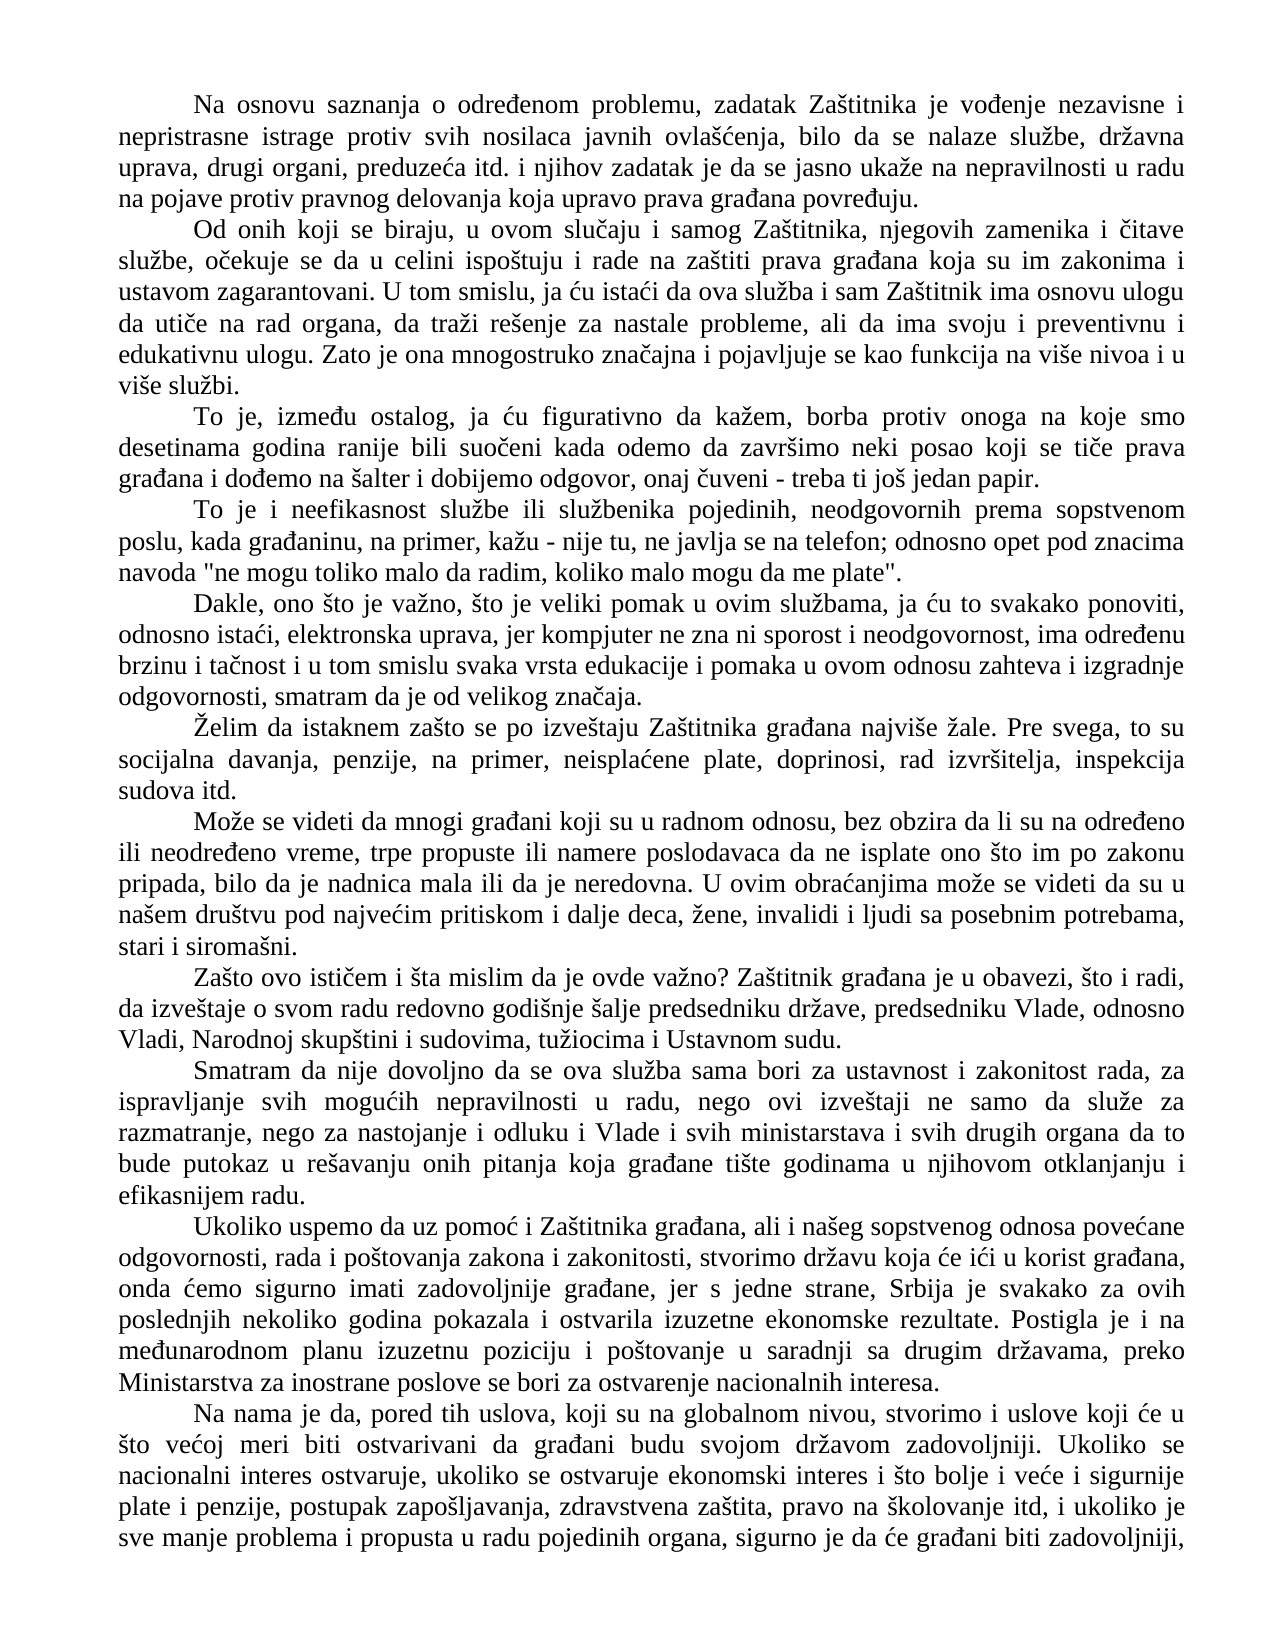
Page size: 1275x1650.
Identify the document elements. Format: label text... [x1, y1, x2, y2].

text Ukoliko uspemo da uz pomoć i Zaštitnika građana, ali i našeg sopstvenog odnosa povećane odgovornosti, rada i poštovanja zakona i zakonitosti, stvorimo državu koja će ići u korist građana, onda ćemo sigurno imati zadovoljnije građane, jer s jedne strane, Srbija je svakako za ovih poslednjih nekoliko godina pokazala i ostvarila izuzetne ekonomske rezultate. Postigla je i na međunarodnom planu izuzetnu poziciju i poštovanje u saradnji sa drugim državama, preko Ministarstva za inostrane poslove se bori za ostvarenje nacionalnih interesa. [118, 1210, 1186, 1397]
text Dakle, ono što je važno, što je veliki pomak u ovim službama, ja ću to svakako ponoviti, odnosno istaći, elektronska uprava, jer kompjuter ne zna ni sporost i neodgovornost, ima određenu brzinu i tačnost i u tom smislu svaka vrsta edukacije i pomaka u ovom odnosu zahteva i izgradnje odgovornosti, smatram da je od velikog značaja. [118, 587, 1186, 712]
text Želim da istaknem zašto se po izveštaju Zaštitnika građana najviše žale. Pre svega, to su socijalna davanja, penzije, na primer, neisplaćene plate, doprinosi, rad izvršitelja, inspekcija sudova itd. [118, 712, 1186, 805]
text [118, 1397, 1186, 1552]
text Smatram da nije dovoljno da se ova služba sama bori za ustavnost i zakonitost rada, za ispravljanje svih mogućih nepravilnosti u radu, nego ovi izveštaji ne samo da služe za razmatranje, nego za nastojanje i odluku i Vlade i svih ministarstava i svih drugih organa da to bude putokaz u rešavanju onih pitanja koja građane tište godinama u njihovom otklanjanju i efikasnijem radu. [118, 1054, 1186, 1210]
text Na osnovu saznanja o određenom problemu, zadatak Zaštitnika je vođenje nezavisne i nepristrasne istrage protiv svih nosilaca javnih ovlašćenja, bilo da se nalaze službe, državna uprava, drugi organi, preduzeća itd. i njihov zadatak je da se jasno ukaže na nepravilnosti u radu na pojave protiv pravnog delovanja koja upravo prava građana povređuju. [118, 89, 1186, 213]
text To je, između ostalog, ja ću figurativno da kažem, borba protiv onoga na koje smo desetinama godina ranije bili suočeni kada odemo da završimo neki posao koji se tiče prava građana i dođemo na šalter i dobijemo odgovor, onaj čuveni - treba ti još jedan papir. [118, 400, 1186, 493]
text Može se videti da mnogi građani koji su u radnom odnosu, bez obzira da li su na određeno ili neodređeno vreme, trpe propuste ili namere poslodavaca da ne isplate ono što im po zakonu pripada, bilo da je nadnica mala ili da je neredovna. U ovim obraćanjima može se videti da su u našem društvu pod najvećim pritiskom i dalje deca, žene, invalidi i ljudi sa posebnim potrebama, stari i siromašni. [118, 805, 1186, 961]
text Zašto ovo ističem i šta mislim da je ovde važno? Zaštitnik građana je u obavezi, što i radi, da izveštaje o svom radu redovno godišnje šalje predsedniku države, predsedniku Vlade, odnosno Vladi, Narodnoj skupštini i sudovima, tužiocima i Ustavnom sudu. [118, 961, 1186, 1054]
text Od onih koji se biraju, u ovom slučaju i samog Zaštitnika, njegovih zamenika i čitave službe, očekuje se da u celini ispoštuju i rade na zaštiti prava građana koja su im zakonima i ustavom zagarantovani. U tom smislu, ja ću istaći da ova služba i sam Zaštitnik ima osnovu ulogu da utiče na rad organa, da traži rešenje za nastale probleme, ali da ima svoju i preventivnu i edukativnu ulogu. Zato je ona mnogostruko značajna i pojavljuje se kao funkcija na više nivoa i u više službi. [118, 213, 1186, 400]
text To je i neefikasnost službe ili službenika pojedinih, neodgovornih prema sopstvenom poslu, kada građaninu, na primer, kažu - nije tu, ne javlja se na telefon; odnosno opet pod znacima navoda "ne mogu toliko malo da radim, koliko malo mogu da me plate". [118, 493, 1186, 587]
